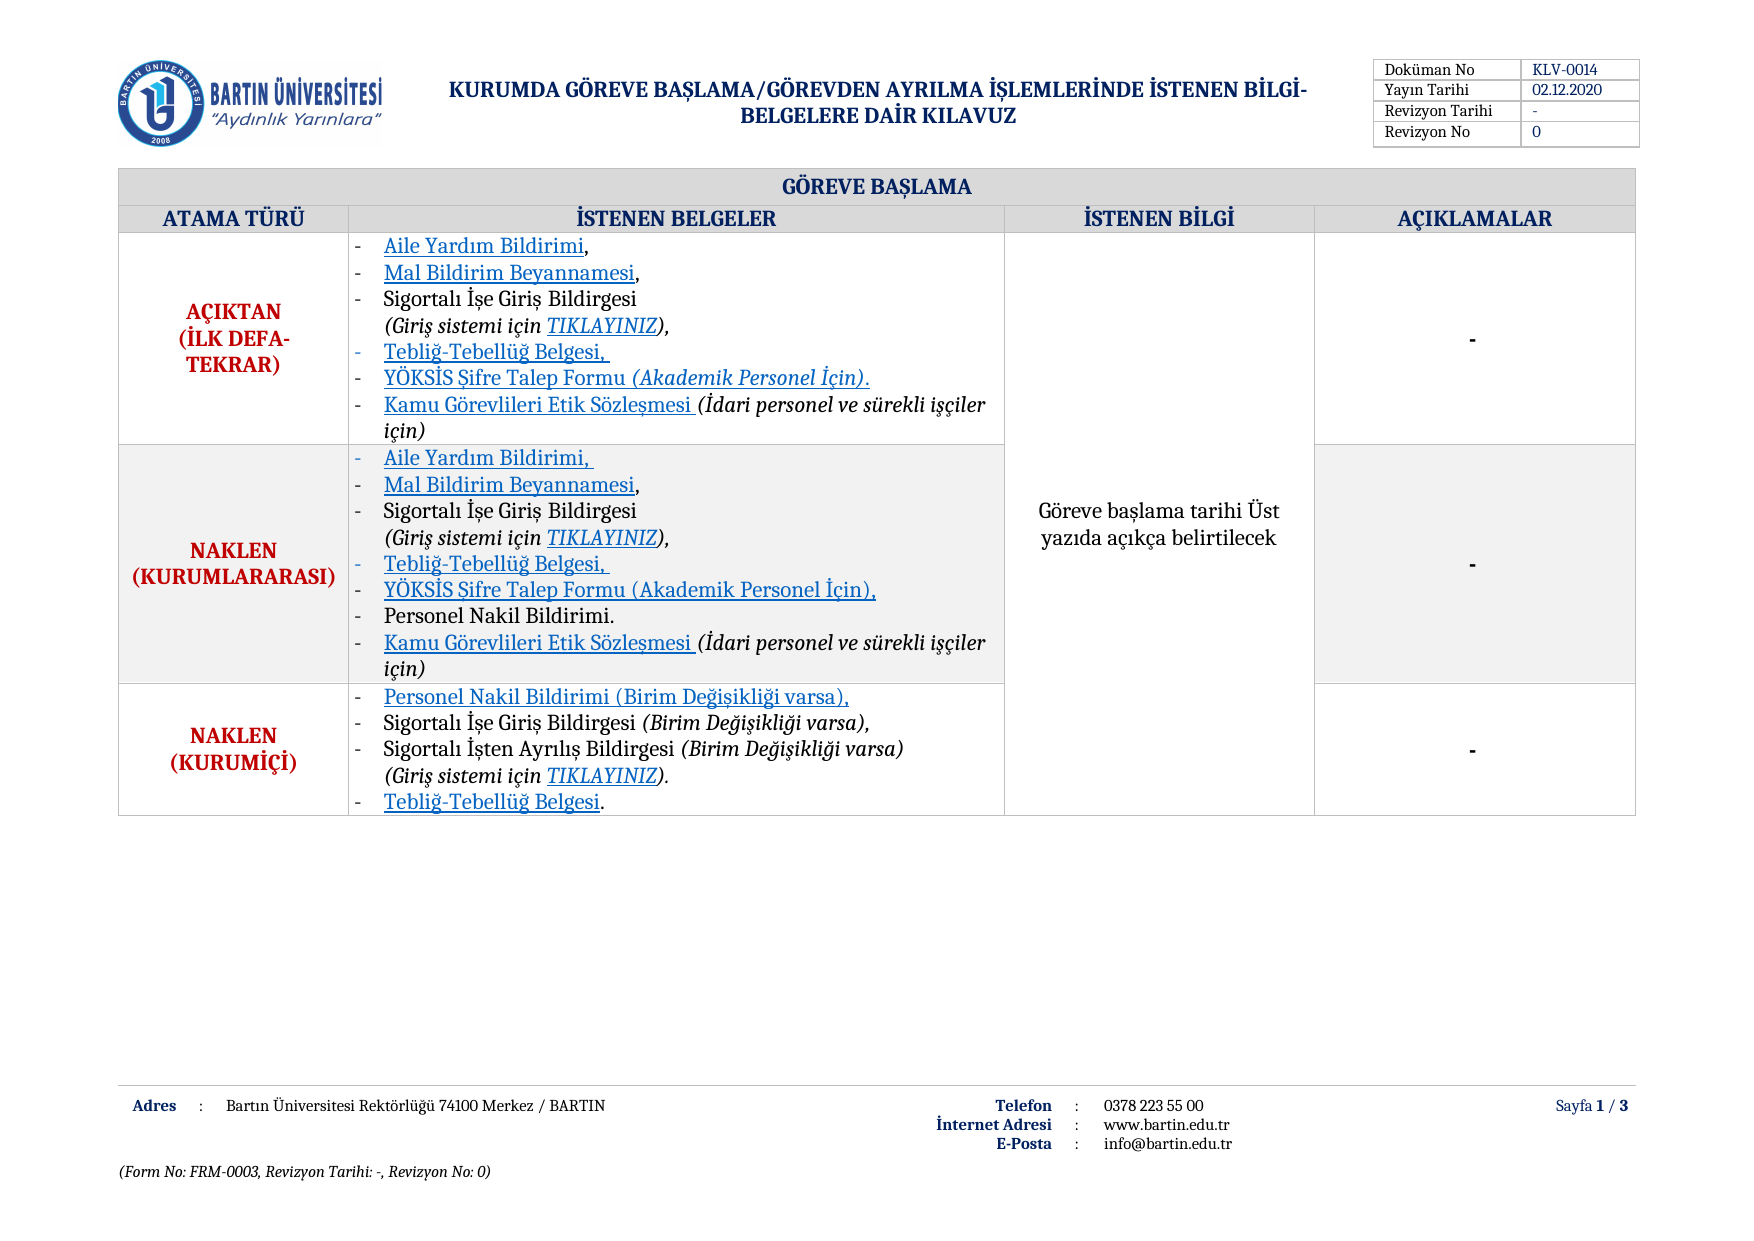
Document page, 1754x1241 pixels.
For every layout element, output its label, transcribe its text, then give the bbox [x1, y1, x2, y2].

table_cell Personel Nakil Bildirimi (Birim Değişikliği varsa), Sigortalı İşe Giriş Bildirgesi (Birim Değişikliği varsa), Sigortalı İşten Ayrılış Bildirgesi (Birim Değişikliği varsa) (Giriş sistemi için TIKLAYINIZ). Tebliğ-Tebellüğ Belgesi. [349, 684, 1004, 815]
table_cell NAKLEN (KURUMİÇİ) [119, 684, 348, 815]
picture [118, 60, 382, 147]
table_cell AÇIKTAN (İLK DEFA-TEKRAR) [119, 233, 348, 444]
table_cell Aile Yardım Bildirimi, Mal Bildirim Beyannamesi, Sigortalı İşe Giriş Bildirgesi (Giriş sistemi için TIKLAYINIZ), Tebliğ-Tebellüğ Belgesi, YÖKSİS Şifre Talep Formu (Akademik Personel İçin), Personel Nakil Bildirimi. Kamu Görevlileri Etik Sözleşmesi (İdari personel ve sürekli işçiler için) [349, 445, 1004, 682]
table_cell NAKLEN (KURUMLARARASI) [119, 445, 348, 682]
table_cell İSTENEN BİLGİ [1005, 206, 1314, 232]
table_cell [1315, 684, 1635, 815]
table_cell Göreve başlama tarihi Üst yazıda açıkça belirtilecek [1005, 233, 1314, 815]
table_header GÖREVE BAŞLAMA [119, 169, 1635, 205]
table_cell İSTENEN BELGELER [349, 206, 1004, 232]
table_cell [1315, 445, 1635, 682]
table_cell [1315, 233, 1635, 444]
table_cell AÇIKLAMALAR [1315, 206, 1635, 232]
table_cell Aile Yardım Bildirimi, Mal Bildirim Beyannamesi, Sigortalı İşe Giriş Bildirgesi (Giriş sistemi için TIKLAYINIZ), Tebliğ-Tebellüğ Belgesi, YÖKSİS Şifre Talep Formu (Akademik Personel İçin). Kamu Görevlileri Etik Sözleşmesi (İdari personel ve sürekli işçiler için) [349, 233, 1004, 444]
table_cell ATAMA TÜRÜ [119, 206, 348, 232]
